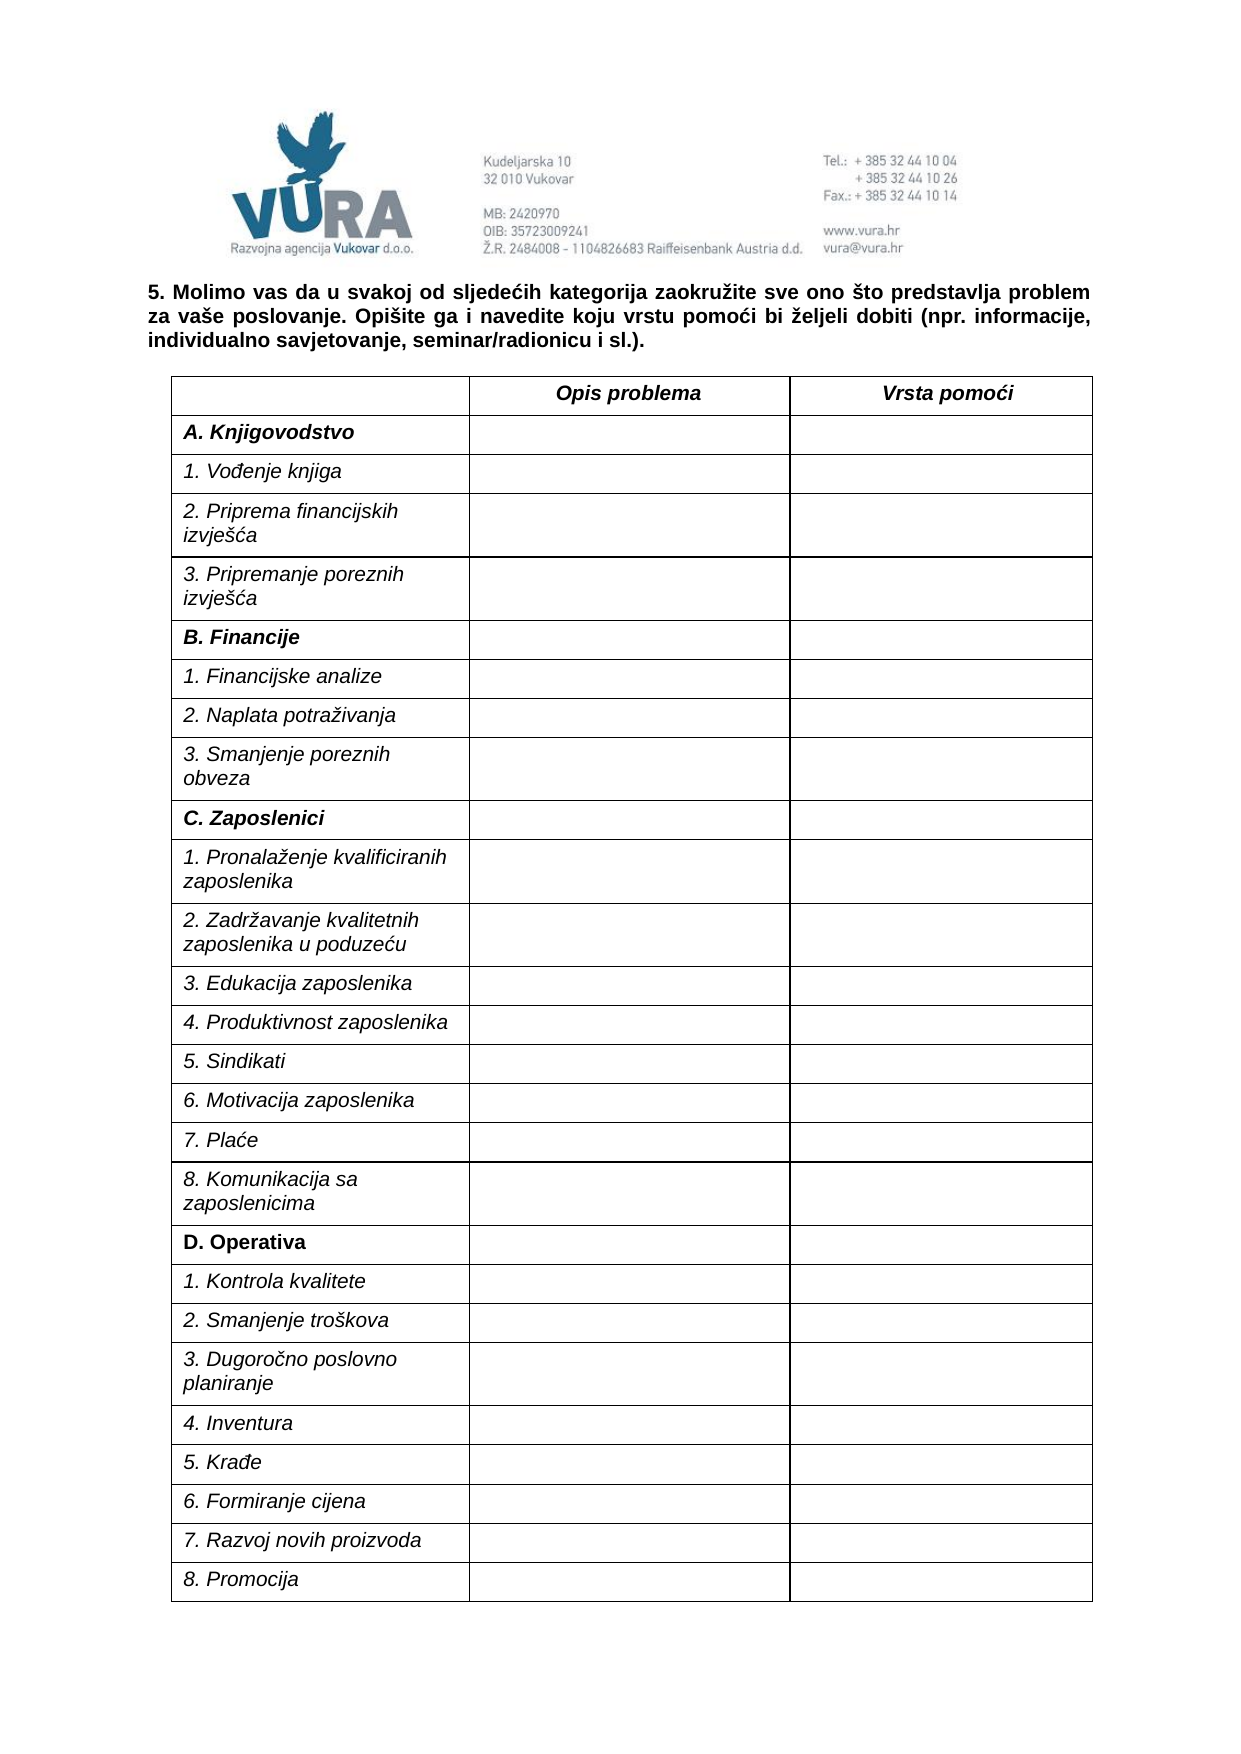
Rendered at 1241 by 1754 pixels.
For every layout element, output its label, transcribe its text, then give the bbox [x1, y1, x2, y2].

table_cell [470, 1265, 789, 1303]
table_cell [791, 840, 1092, 902]
table_cell [791, 1445, 1092, 1483]
table_cell [470, 1406, 789, 1444]
table_cell 3. Dugoročno poslovno planiranje [172, 1343, 469, 1405]
table_cell [791, 1265, 1092, 1303]
table_cell D. Operativa [172, 1226, 469, 1264]
table_cell [470, 699, 789, 737]
table_cell [470, 967, 789, 1005]
table_cell [470, 416, 789, 454]
table_cell 1. Financijske analize [172, 660, 469, 698]
table_cell 8. Promocija [172, 1563, 469, 1601]
table_cell [791, 416, 1092, 454]
table_cell 3. Edukacija zaposlenika [172, 967, 469, 1005]
table_cell [791, 1524, 1092, 1562]
table_cell [791, 1226, 1092, 1264]
table_cell 2. Naplata potraživanja [172, 699, 469, 737]
table_cell [791, 1343, 1092, 1405]
table_cell 6. Motivacija zaposlenika [172, 1084, 469, 1122]
table_cell 1. Pronalaženje kvalificiranih zaposlenika [172, 840, 469, 902]
table_cell 4. Inventura [172, 1406, 469, 1444]
table_header Opis problema [470, 377, 789, 415]
table_cell 2. Priprema financijskih izvješća [172, 494, 469, 556]
table_cell [470, 1304, 789, 1342]
table_cell 3. Pripremanje poreznih izvješća [172, 558, 469, 619]
table_cell [470, 494, 789, 556]
table_cell [470, 1163, 789, 1224]
table_cell [791, 1485, 1092, 1523]
table_cell B. Financije [172, 621, 469, 659]
table_cell [470, 621, 789, 659]
table_cell 4. Produktivnost zaposlenika [172, 1006, 469, 1044]
table_cell [791, 1084, 1092, 1122]
table_cell [470, 801, 789, 839]
table_cell [791, 699, 1092, 737]
table_cell 5. Sindikati [172, 1045, 469, 1083]
table_cell [470, 1123, 789, 1161]
table_cell [470, 1563, 789, 1601]
table_cell [470, 1485, 789, 1523]
table_cell A. Knjigovodstvo [172, 416, 469, 454]
table_cell [470, 1084, 789, 1122]
table_cell [791, 904, 1092, 966]
table_cell [791, 1045, 1092, 1083]
table_cell [791, 801, 1092, 839]
table_cell [791, 1123, 1092, 1161]
picture [147, 73, 1093, 280]
table_cell [470, 1226, 789, 1264]
table_cell [791, 621, 1092, 659]
table_cell [470, 1045, 789, 1083]
table_cell 7. Plaće [172, 1123, 469, 1161]
table_cell [791, 738, 1092, 800]
table_cell [791, 1563, 1092, 1601]
table_header [172, 377, 469, 415]
table_cell [791, 1006, 1092, 1044]
table_cell 2. Smanjenje troškova [172, 1304, 469, 1342]
table_cell [791, 1406, 1092, 1444]
table_cell [470, 1343, 789, 1405]
table_cell C. Zaposlenici [172, 801, 469, 839]
table_cell [470, 1006, 789, 1044]
table_cell 2. Zadržavanje kvalitetnih zaposlenika u poduzeću [172, 904, 469, 966]
text 5. Molimo vas da u svakoj od sljedećih kategorija zaokružite sve ono što predstavlja problem za vaše poslovanje. Opišite ga i navedite koju vrstu pomoći bi željeli dobiti (npr. informacije, individualno savjetovanje, seminar/radionicu i sl.). [148, 280, 1093, 352]
table_cell [470, 904, 789, 966]
table_cell 6. Formiranje cijena [172, 1485, 469, 1523]
table_cell 7. Razvoj novih proizvoda [172, 1524, 469, 1562]
table_cell 8. Komunikacija sa zaposlenicima [172, 1163, 469, 1224]
table_cell [791, 660, 1092, 698]
table_cell 5. Krađe [172, 1445, 469, 1483]
table_header Vrsta pomoći [791, 377, 1092, 415]
table_cell [470, 558, 789, 619]
table_cell [791, 494, 1092, 556]
table_cell [791, 455, 1092, 493]
table_cell 3. Smanjenje poreznih obveza [172, 738, 469, 800]
table_cell [470, 1445, 789, 1483]
table_cell [470, 660, 789, 698]
table_cell [470, 738, 789, 800]
table_cell [470, 1524, 789, 1562]
table_cell 1. Vođenje knjiga [172, 455, 469, 493]
table_cell [791, 558, 1092, 619]
table_cell [470, 455, 789, 493]
table_cell [791, 967, 1092, 1005]
table_cell [470, 840, 789, 902]
table_cell [791, 1163, 1092, 1224]
table_cell 1. Kontrola kvalitete [172, 1265, 469, 1303]
table_cell [791, 1304, 1092, 1342]
